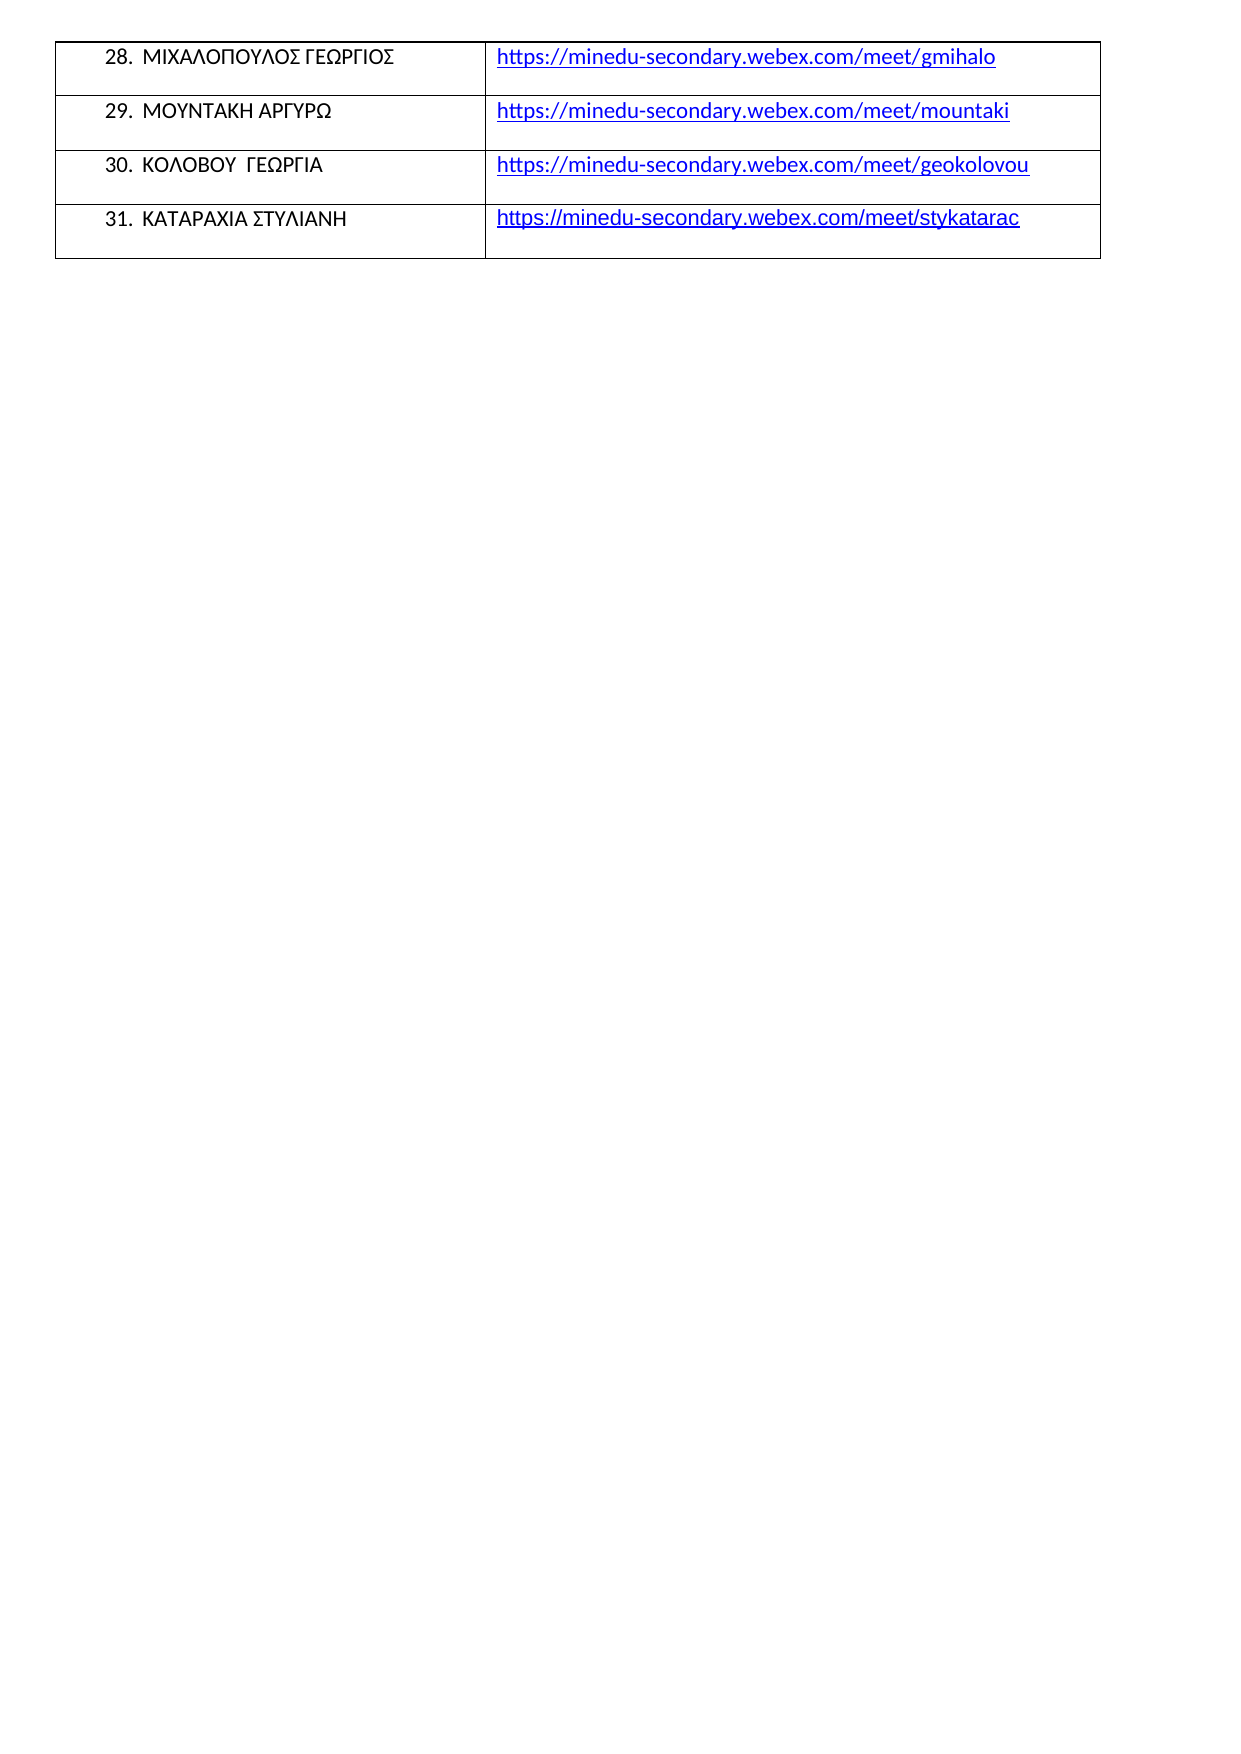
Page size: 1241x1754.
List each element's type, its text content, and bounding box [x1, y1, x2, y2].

table_cell https://minedu-secondary.webex.com/meet/mountaki [486, 96, 1100, 149]
table_cell ΚΟΛΟΒΟΥ ΓΕΩΡΓΙΑ [56, 151, 485, 203]
table_cell https://minedu-secondary.webex.com/meet/gmihalo [486, 43, 1100, 95]
table_cell ΜΙΧΑΛΟΠΟΥΛΟΣ ΓΕΩΡΓΙΟΣ [56, 43, 485, 95]
table_cell ΜΟΥΝΤΑΚΗ ΑΡΓΥΡΩ [56, 96, 485, 149]
table_cell https://minedu-secondary.webex.com/meet/geokolovou [486, 151, 1100, 203]
table_cell https://minedu-secondary.webex.com/meet/stykatarac [486, 205, 1100, 258]
table_cell ΚΑΤΑΡΑΧΙΑ ΣΤΥΛΙΑΝΗ [56, 205, 485, 258]
